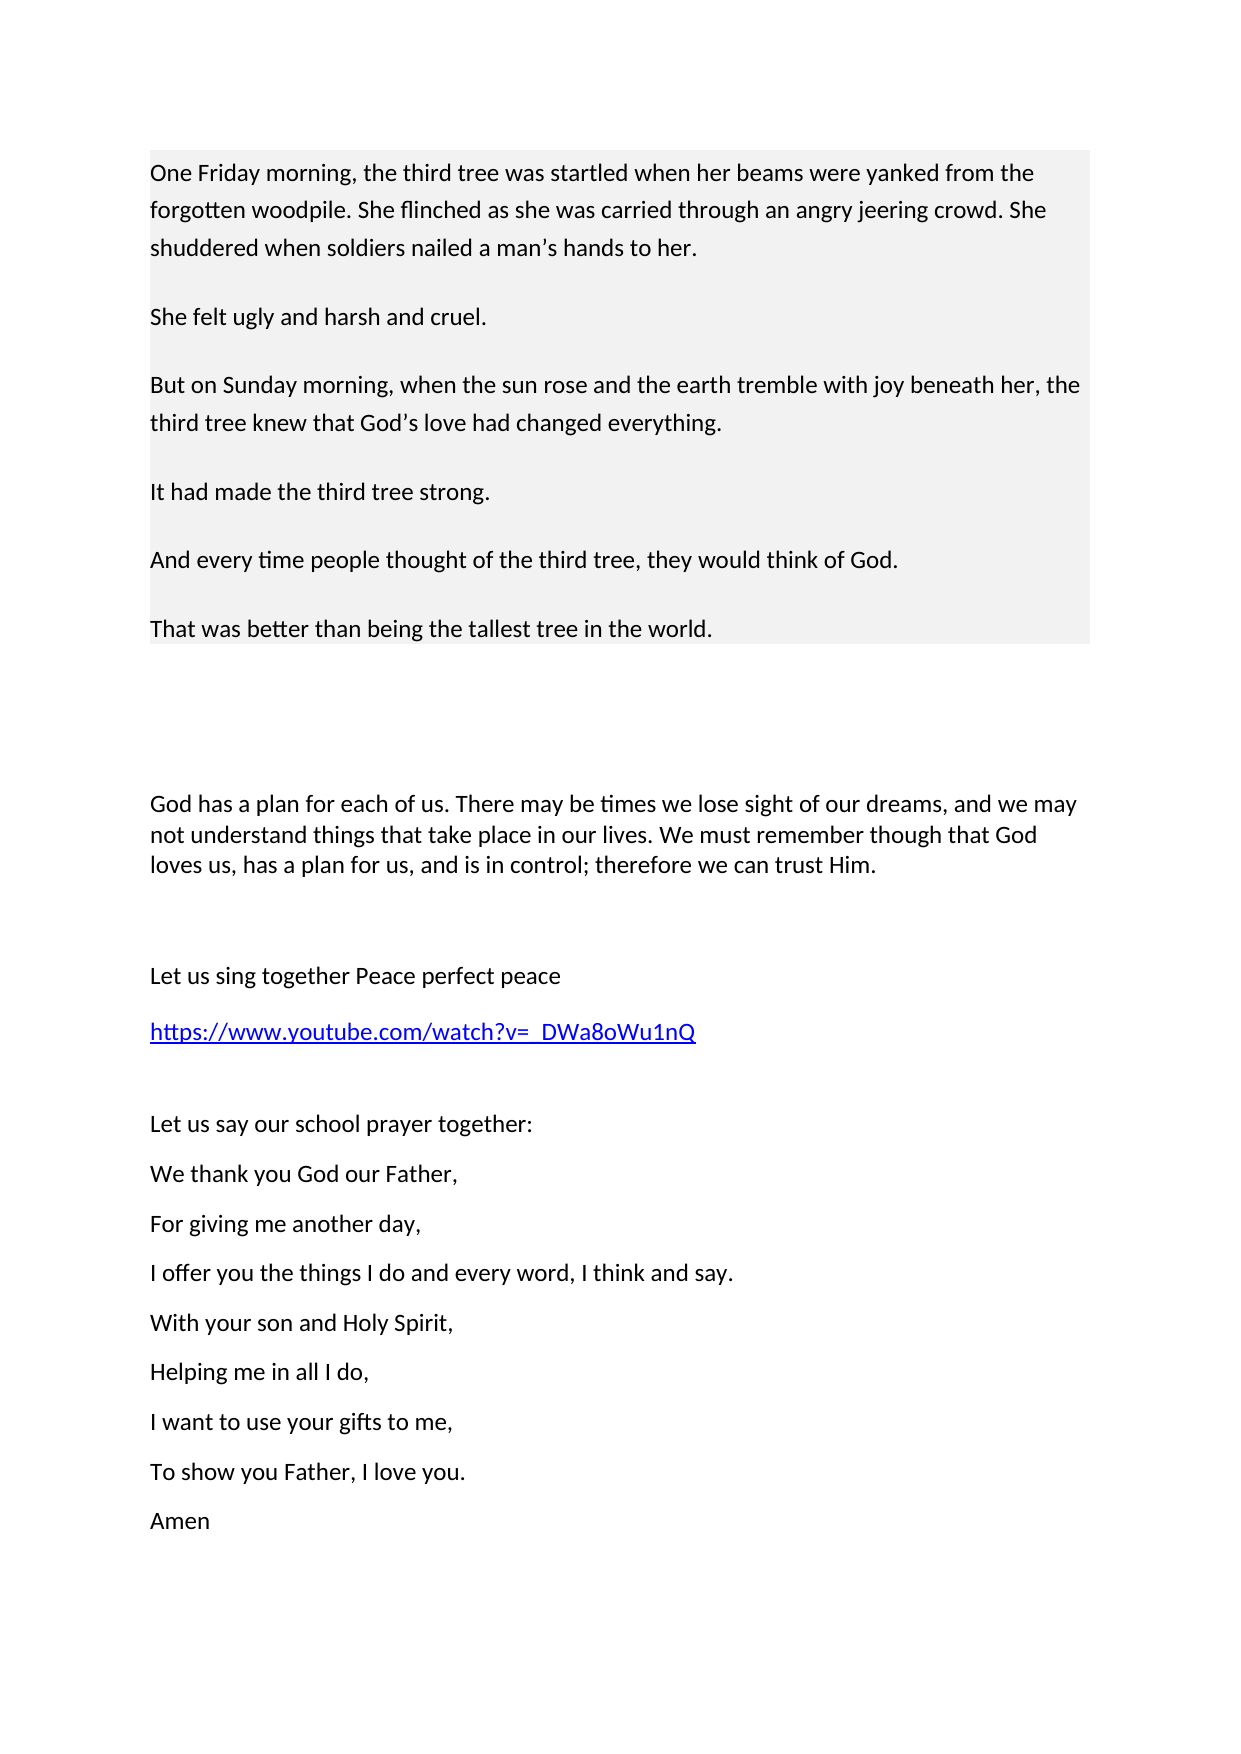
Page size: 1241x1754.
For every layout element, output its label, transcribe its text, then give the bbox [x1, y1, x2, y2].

text Let us sing together Peace perfect peace [150, 961, 1090, 991]
text God has a plan for each of us. There may be times we lose sight of our dreams, and we may not understand things that take place in our lives. We must remember though that God loves us, has a plan for us, and is in control; therefore we can trust Him. [150, 788, 1090, 880]
text https://www.youtube.com/watch?v=_DWa8oWu1nQ [150, 1016, 1090, 1047]
text Let us say our school prayer together: [150, 1109, 1090, 1139]
text Helping me in all I do, [150, 1357, 1090, 1387]
text I want to use your gifts to me, [150, 1406, 1090, 1437]
text We thank you God our Father, [150, 1158, 1090, 1189]
text She felt ugly and harsh and cruel. [150, 294, 1090, 331]
text I offer you the things I do and every word, I think and say. [150, 1257, 1090, 1288]
text But on Sunday morning, when the sun rose and the earth tremble with joy beneath her, the third tree knew that God’s love had changed everything. [150, 362, 1090, 437]
text To show you Father, I love you. [150, 1456, 1090, 1486]
text And every time people thought of the third tree, they would think of God. [150, 537, 1090, 575]
text With your son and Holy Spirit, [150, 1307, 1090, 1337]
text Amen [150, 1505, 1090, 1536]
text For giving me another day, [150, 1208, 1090, 1238]
text That was better than being the tallest tree in the world. [150, 606, 1090, 644]
text One Friday morning, the third tree was startled when her beams were yanked from the forgotten woodpile. She flinched as she was carried through an angry jeering crowd. She shuddered when soldiers nailed a man’s hands to her. [150, 150, 1090, 262]
text It had made the third tree strong. [150, 469, 1090, 506]
